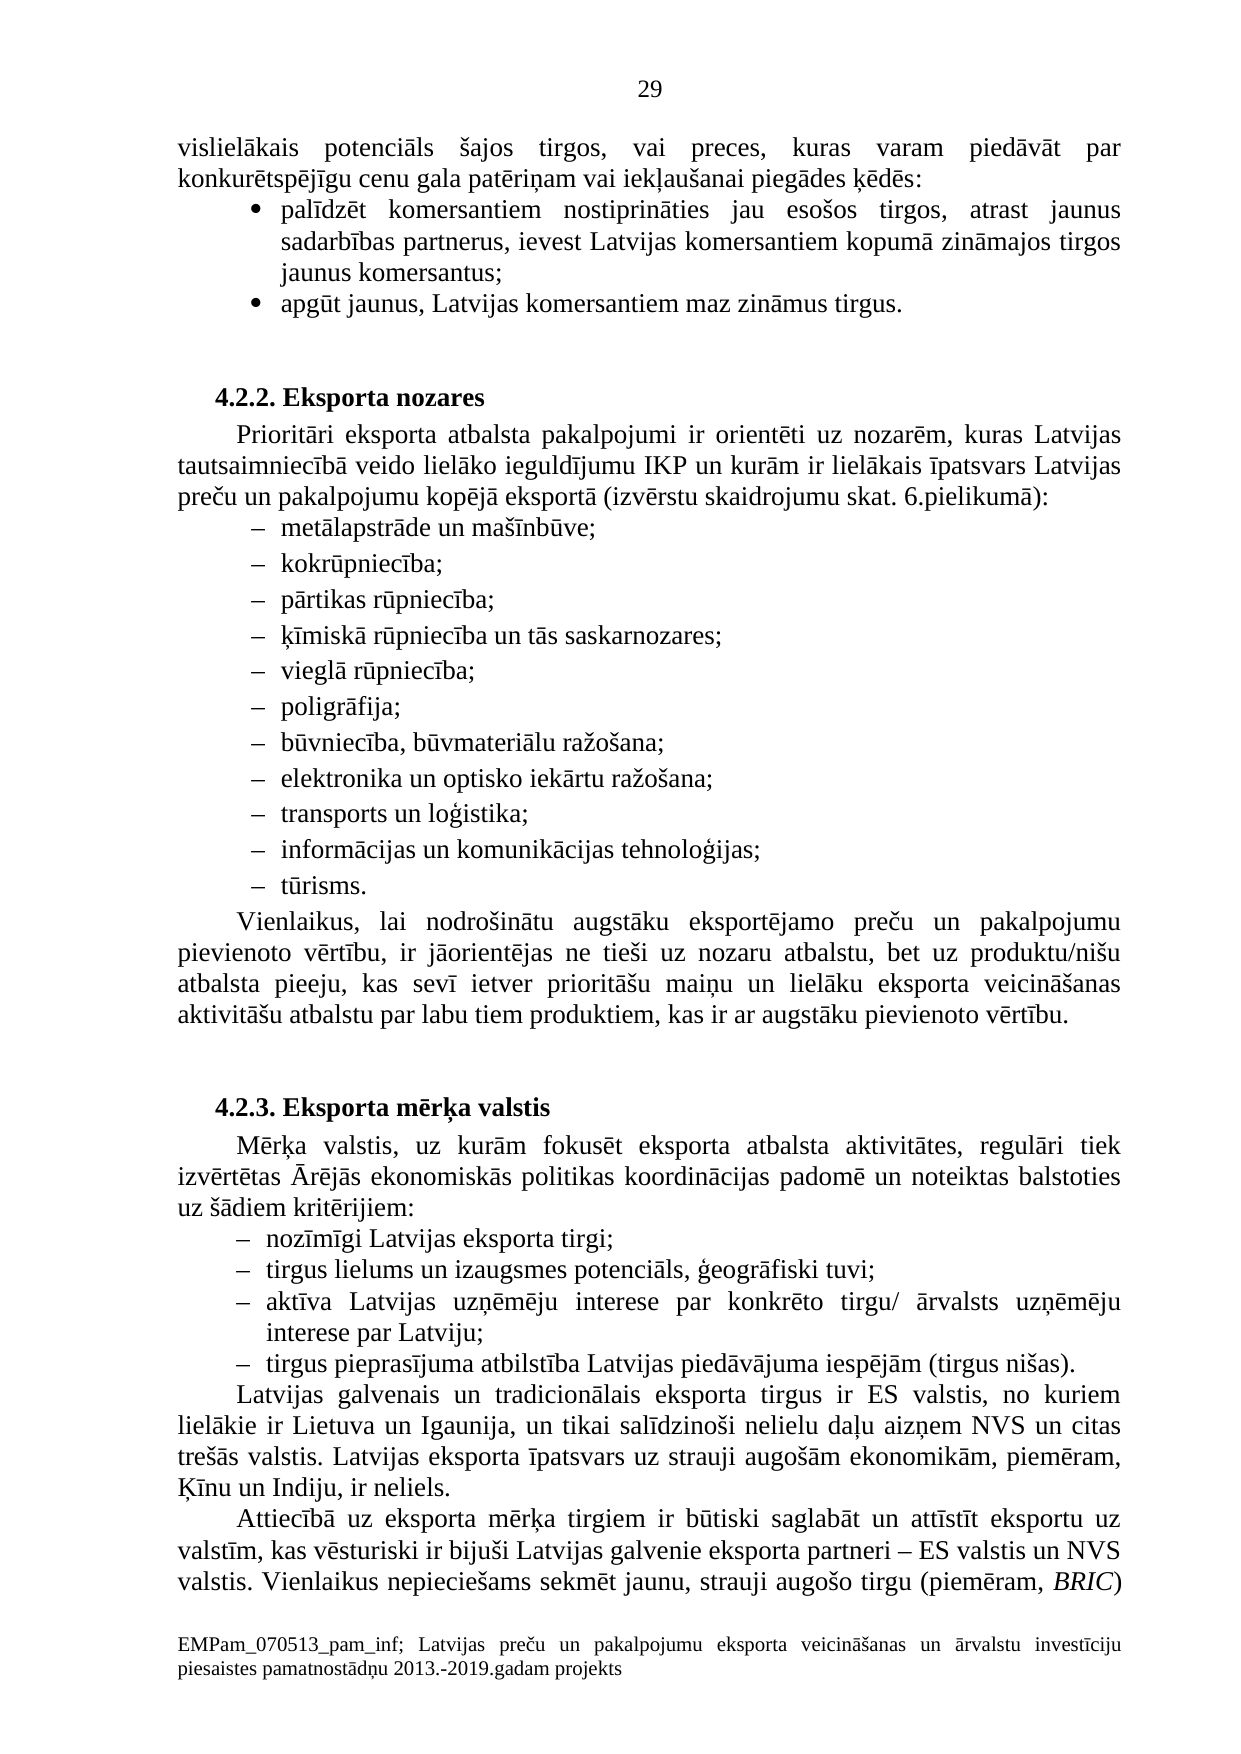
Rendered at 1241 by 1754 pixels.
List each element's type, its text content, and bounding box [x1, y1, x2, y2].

subtitle 4.2.3. Eksporta mērķa valstis [215, 1091, 1122, 1123]
list aktīva Latvijas uzņēmēju interese par konkrēto tirgu/ ārvalsts uzņēmēju interese par Latviju; [236, 1284, 1122, 1347]
list kokrūpniecība; [251, 547, 1122, 578]
list palīdzēt komersantiem nostiprināties jau esošos tirgos, atrast jaunus sadarbības partnerus, ievest Latvijas komersantiem kopumā zināmajos tirgos jaunus komersantus; [251, 194, 1122, 287]
text Latvijas galvenais un tradicionālais eksporta tirgus ir ES valstis, no kuriem lielākie ir Lietuva un Igaunija, un tikai salīdzinoši nelielu daļu aizņem NVS un citas trešās valstis. Latvijas eksporta īpatsvars uz strauji augošām ekonomikām, piemēram, Ķīnu un Indiju, ir neliels. [177, 1378, 1122, 1503]
list elektronika un optisko iekārtu ražošana; [251, 762, 1122, 793]
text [177, 131, 1122, 194]
list vieglā rūpniecība; [251, 654, 1122, 686]
list tirgus lielums un izaugsmes potenciāls, ģeogrāfiski tuvi; [236, 1253, 1122, 1284]
list poligrāfija; [251, 690, 1122, 721]
list informācijas un komunikācijas tehnoloģijas; [251, 833, 1122, 864]
list metālapstrāde un mašīnbūve; [251, 512, 1122, 543]
list pārtikas rūpniecība; [251, 583, 1122, 614]
list transports un loģistika; [251, 797, 1122, 828]
list apgūt jaunus, Latvijas komersantiem maz zināmus tirgus. [251, 287, 1122, 318]
text Mērķa valstis, uz kurām fokusēt eksporta atbalsta aktivitātes, regulāri tiek izvērtētas Ārējās ekonomiskās politikas koordinācijas padomē un noteiktas balstoties uz šādiem kritērijiem: [177, 1129, 1122, 1222]
list būvniecība, būvmateriālu ražošana; [251, 726, 1122, 757]
list ķīmiskā rūpniecība un tās saskarnozares; [251, 619, 1122, 650]
subtitle 4.2.2. Eksporta nozares [215, 381, 1122, 412]
list tirgus pieprasījuma atbilstība Latvijas piedāvājuma iespējām (tirgus nišas). [236, 1347, 1122, 1378]
text Vienlaikus, lai nodrošinātu augstāku eksportējamo preču un pakalpojumu pievienoto vērtību, ir jāorientējas ne tieši uz nozaru atbalstu, bet uz produktu/nišu atbalsta pieeju, kas sevī ietver prioritāšu maiņu un lielāku eksporta veicināšanas aktivitāšu atbalstu par labu tiem produktiem, kas ir ar augstāku pievienoto vērtību. [177, 904, 1122, 1029]
list nozīmīgi Latvijas eksporta tirgi; [236, 1222, 1122, 1253]
list tūrisms. [251, 869, 1122, 900]
text Prioritāri eksporta atbalsta pakalpojumi ir orientēti uz nozarēm, kuras Latvijas tautsaimniecībā veido lielāko ieguldījumu IKP un kurām ir lielākais īpatsvars Latvijas preču un pakalpojumu kopējā eksportā (izvērstu skaidrojumu skat. 6.pielikumā): [177, 418, 1122, 512]
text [177, 1503, 1122, 1596]
